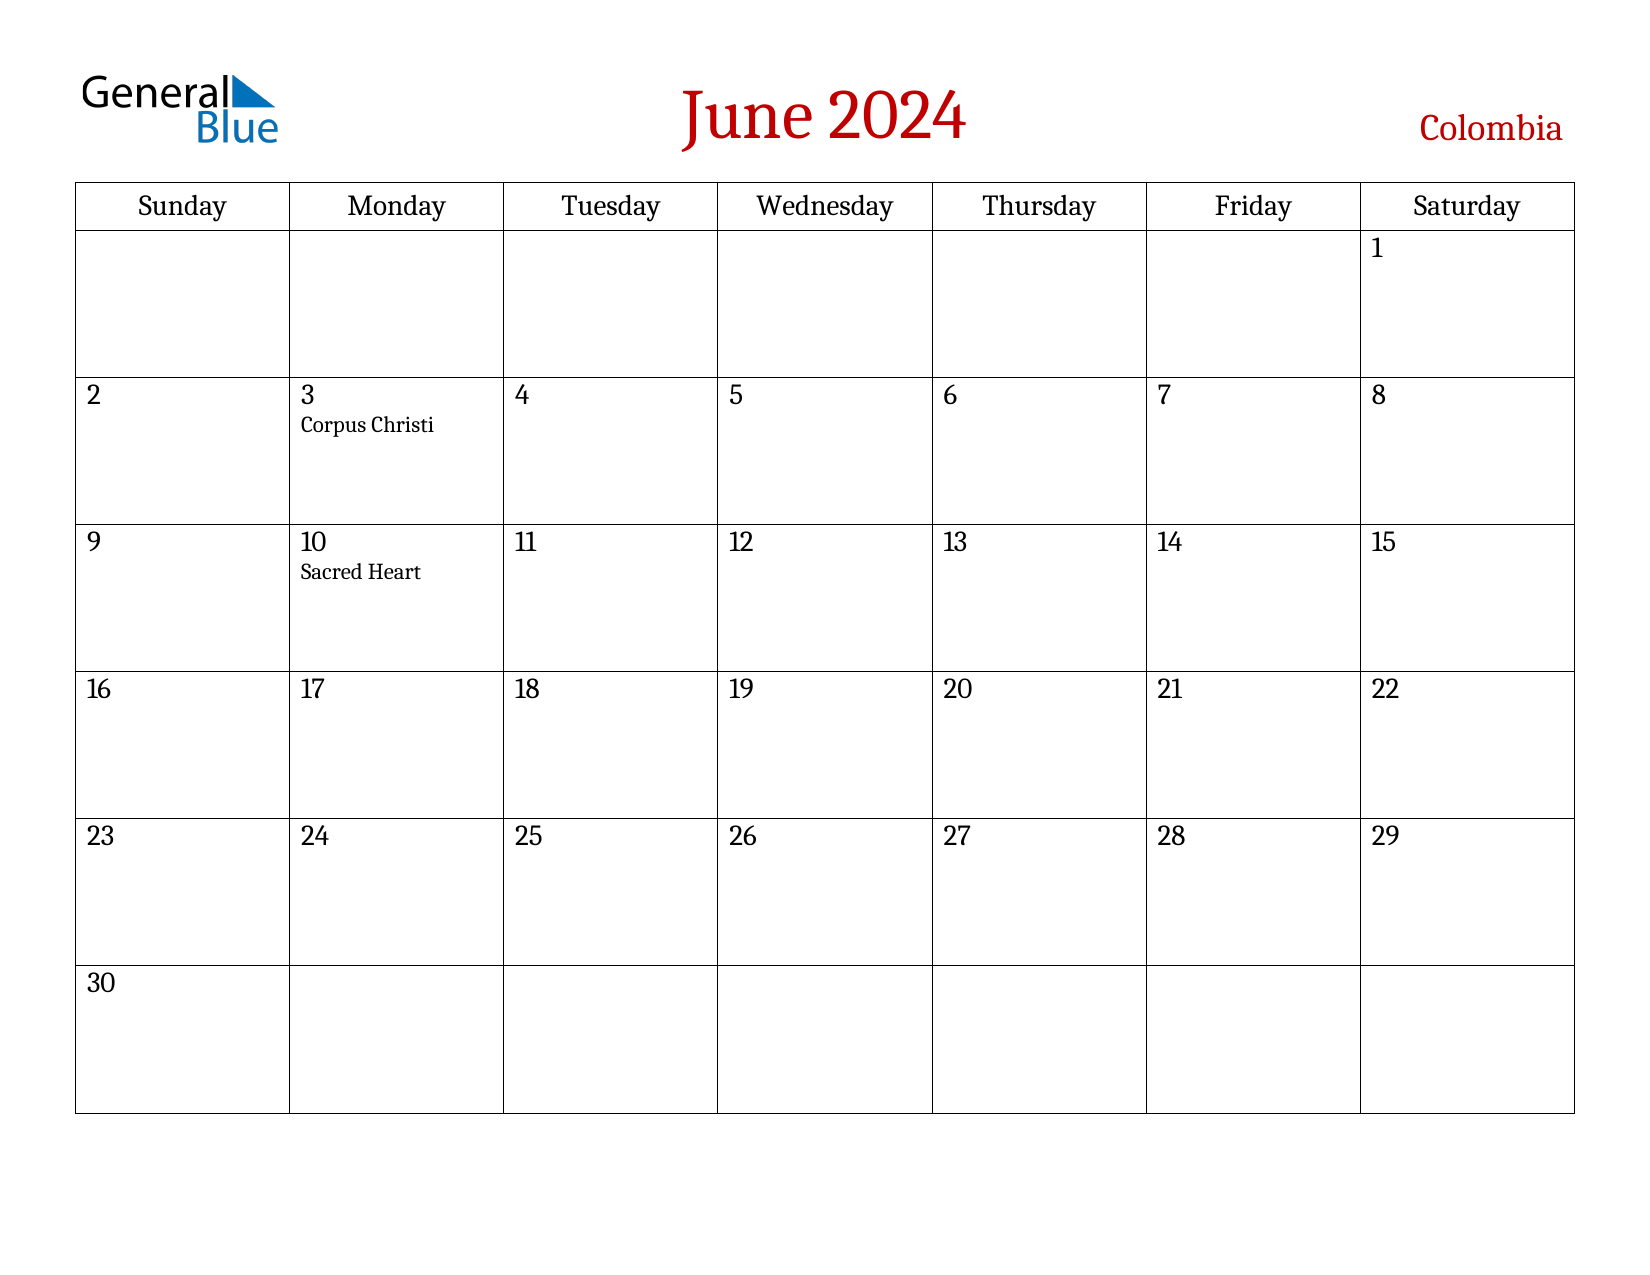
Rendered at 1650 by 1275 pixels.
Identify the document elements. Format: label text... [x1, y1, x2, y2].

table_cell 5 [718, 378, 932, 412]
table_cell [1147, 1000, 1360, 1112]
table_cell [1361, 966, 1574, 1000]
table_cell Monday [290, 183, 503, 230]
table_cell [1147, 966, 1360, 1000]
table_cell 9 [76, 525, 289, 559]
table_cell [933, 1000, 1146, 1112]
table_cell [504, 1000, 717, 1112]
table_cell 22 [1361, 672, 1574, 706]
table_cell [933, 559, 1146, 671]
table_cell 28 [1147, 819, 1360, 853]
table_cell [76, 1000, 289, 1112]
table_cell [933, 412, 1146, 524]
table_cell Sacred Heart [290, 559, 503, 671]
table_cell 24 [290, 819, 503, 853]
table_cell [504, 966, 717, 1000]
table_cell [933, 265, 1146, 377]
table_cell [718, 706, 932, 818]
table_cell [1361, 853, 1574, 965]
table_cell [504, 853, 717, 965]
table_cell [76, 706, 289, 818]
table_cell 17 [290, 672, 503, 706]
table_cell [718, 412, 932, 524]
table_cell [290, 265, 503, 377]
table_cell 11 [504, 525, 717, 559]
table_cell [1361, 706, 1574, 818]
table_cell 7 [1147, 378, 1360, 412]
table_header [76, 75, 503, 182]
table_cell Corpus Christi [290, 412, 503, 524]
table_cell [76, 265, 289, 377]
table_cell [933, 966, 1146, 1000]
table_cell 27 [933, 819, 1146, 853]
table_cell [290, 231, 503, 264]
table_cell 19 [718, 672, 932, 706]
table_cell [290, 853, 503, 965]
table_cell 25 [504, 819, 717, 853]
table_cell [1147, 853, 1360, 965]
table_cell 30 [76, 966, 289, 1000]
table_cell [933, 853, 1146, 965]
table_cell [504, 265, 717, 377]
table_cell [1361, 265, 1574, 377]
table_cell 18 [504, 672, 717, 706]
table_cell 14 [1147, 525, 1360, 559]
table_cell Sunday [76, 183, 289, 230]
table_cell 15 [1361, 525, 1574, 559]
picture [82, 75, 278, 143]
table_cell [290, 1000, 503, 1112]
table_cell [1147, 231, 1360, 264]
table_cell Thursday [933, 183, 1146, 230]
table_cell 23 [76, 819, 289, 853]
table_cell [933, 231, 1146, 264]
table_cell 2 [76, 378, 289, 412]
table_cell [504, 559, 717, 671]
table_cell [1147, 706, 1360, 818]
table_cell [1147, 559, 1360, 671]
table_cell 1 [1361, 231, 1574, 264]
table_cell [718, 231, 932, 264]
table_cell 21 [1147, 672, 1360, 706]
table_cell [718, 265, 932, 377]
table_cell 3 [290, 378, 503, 412]
table_cell [76, 559, 289, 671]
table_cell [504, 412, 717, 524]
table_cell [718, 1000, 932, 1112]
table_cell 8 [1361, 378, 1574, 412]
table_cell 20 [933, 672, 1146, 706]
table_header June 2024 [504, 75, 1146, 182]
table_cell [76, 412, 289, 524]
table_cell [1147, 265, 1360, 377]
table_cell 16 [76, 672, 289, 706]
table_cell [718, 559, 932, 671]
table_cell Wednesday [718, 183, 932, 230]
table_cell [718, 966, 932, 1000]
table_cell 10 [290, 525, 503, 559]
table_cell 4 [504, 378, 717, 412]
table_cell 13 [933, 525, 1146, 559]
table_cell [76, 231, 289, 264]
table_cell 6 [933, 378, 1146, 412]
table_cell [1361, 1000, 1574, 1112]
table_cell Saturday [1361, 183, 1574, 230]
table_cell [290, 706, 503, 818]
table_cell [290, 966, 503, 1000]
table_cell [1361, 412, 1574, 524]
table_cell [504, 231, 717, 264]
table_cell [933, 706, 1146, 818]
table_cell [504, 706, 717, 818]
table_cell 12 [718, 525, 932, 559]
table_cell Friday [1147, 183, 1360, 230]
table_cell 26 [718, 819, 932, 853]
table_header Colombia [1146, 75, 1574, 182]
table_cell 29 [1361, 819, 1574, 853]
table_cell [718, 853, 932, 965]
table_cell [1147, 412, 1360, 524]
table_cell Tuesday [504, 183, 717, 230]
table_cell [1361, 559, 1574, 671]
table_cell [76, 853, 289, 965]
